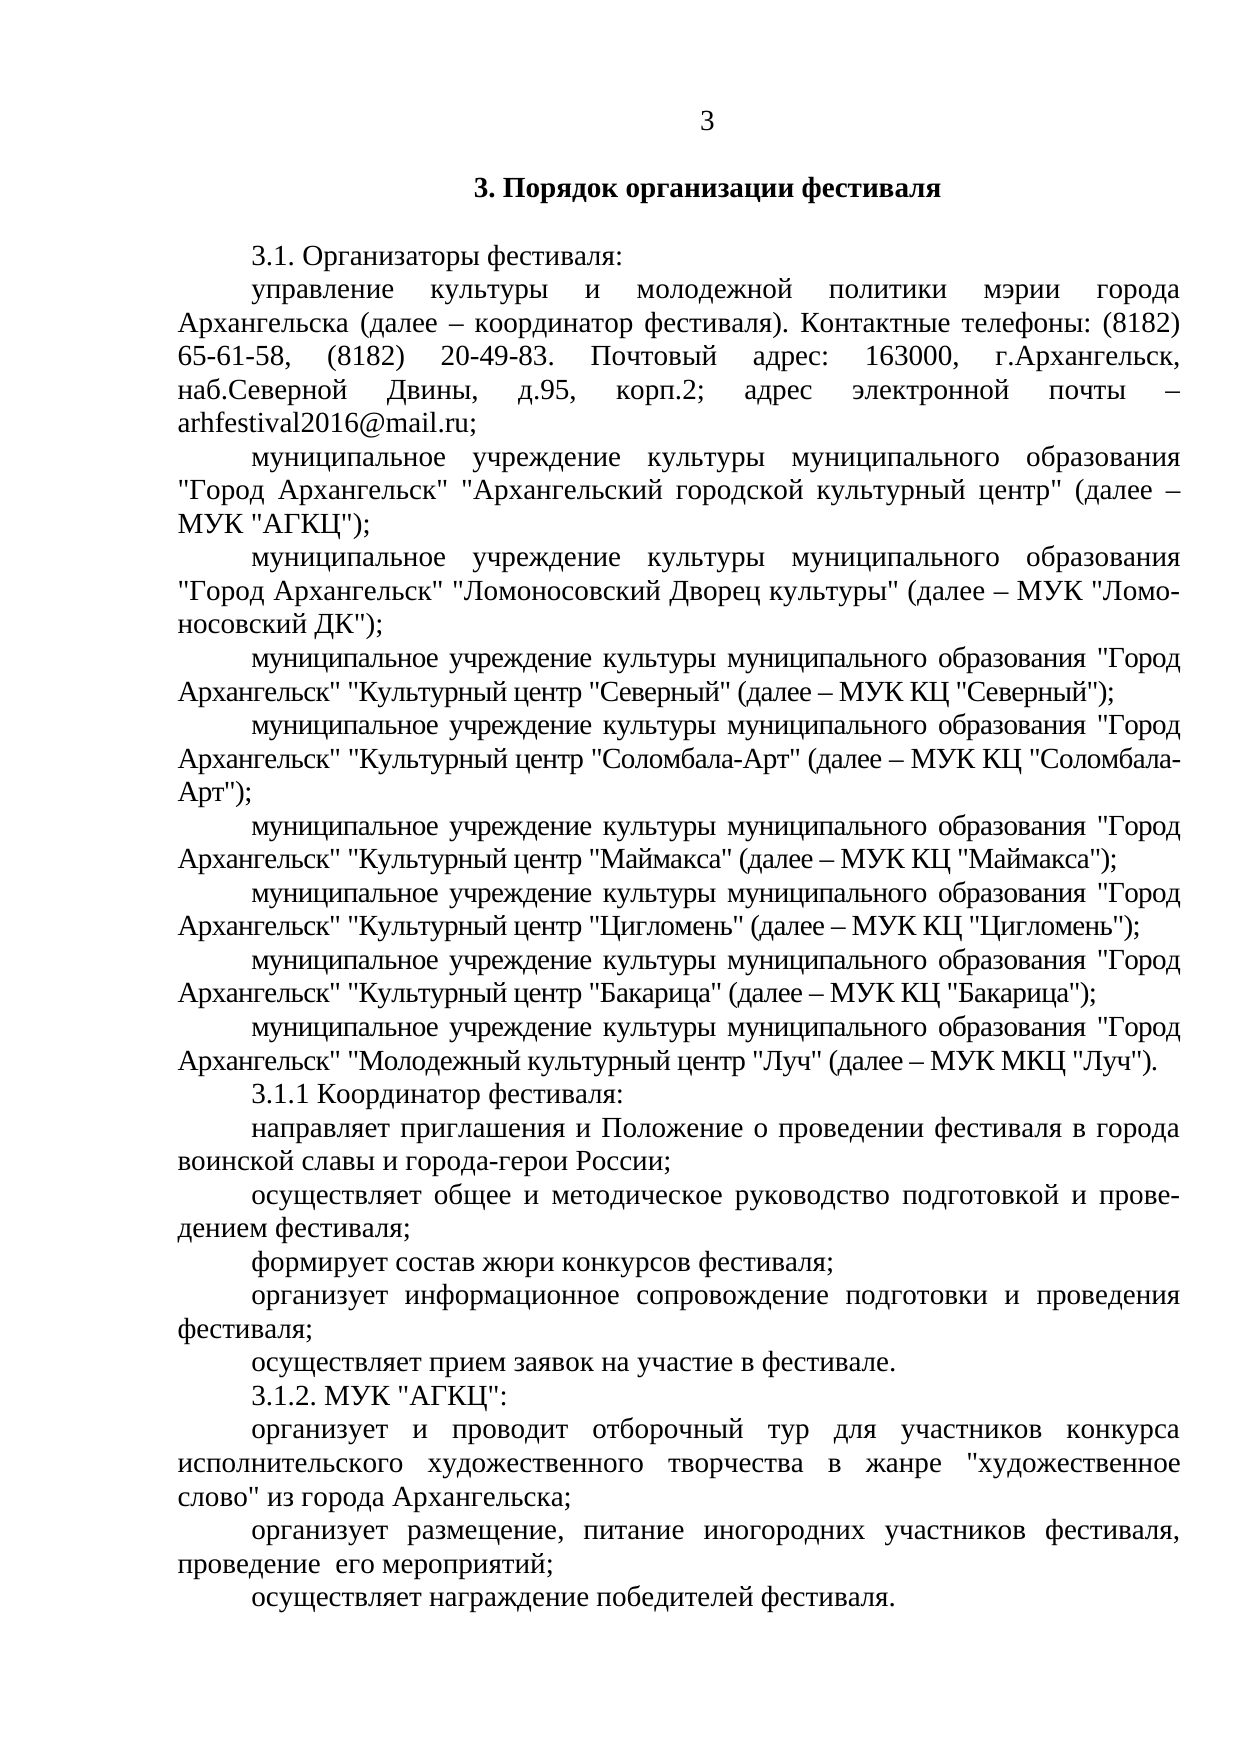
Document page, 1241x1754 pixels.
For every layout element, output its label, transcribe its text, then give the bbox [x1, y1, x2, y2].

text организует размещение, питание иногородних участников фестиваля, проведение его мероприятий; [177, 1512, 1181, 1579]
text муниципальное учреждение культуры муниципального образования "Город Архангельск" "Культурный центр "Цигломень" (далее – МУК КЦ "Цигломень"); [177, 875, 1181, 942]
text 3.1.1 Координатор фестиваля: [177, 1076, 1181, 1110]
text осуществляет награждение победителей фестиваля. [177, 1579, 1181, 1613]
text 3.1.2. МУК "АГКЦ": [177, 1378, 1181, 1412]
text муниципальное учреждение культуры муниципального образования "Город Архангельск" "Архангельский городской культурный центр" (далее – МУК "АГКЦ"); [177, 439, 1181, 539]
text формирует состав жюри конкурсов фестиваля; [177, 1244, 1181, 1277]
text муниципальное учреждение культуры муниципального образования "Город Архангельск" "Культурный центр "Северный" (далее – МУК КЦ "Северный"); [177, 640, 1181, 707]
text организует и проводит отборочный тур для участников конкурса исполнительского художественного творчества в жанре "художественное слово" из города Архангельска; [177, 1412, 1181, 1512]
text муниципальное учреждение культуры муниципального образования "Город Архангельск" "Культурный центр "Соломбала-Арт" (далее – МУК КЦ "Соломбала-Арт"); [177, 707, 1181, 808]
text организует информационное сопровождение подготовки и проведения фестиваля; [177, 1277, 1181, 1344]
text 3 [177, 103, 1181, 137]
text 3. Порядок организации фестиваля [177, 171, 1181, 204]
text управление культуры и молодежной политики мэрии города Архангельска (далее – координатор фестиваля). Контактные телефоны: (8182) 65-61-58, (8182) 20-49-83. Почтовый адрес: 163000, г.Архангельск, наб.Северной Двины, д.95, корп.2; адрес электронной почты – arhfestival2016@mail.ru; [177, 271, 1181, 439]
text муниципальное учреждение культуры муниципального образования "Город Архангельск" "Культурный центр "Бакарица" (далее – МУК КЦ "Бакарица"); [177, 942, 1181, 1009]
text муниципальное учреждение культуры муниципального образования "Город Архангельск" "Молодежный культурный центр "Луч" (далее – МУК МКЦ "Луч"). [177, 1009, 1181, 1076]
text 3.1. Организаторы фестиваля: [177, 238, 1181, 271]
text осуществляет прием заявок на участие в фестивале. [177, 1344, 1181, 1378]
text муниципальное учреждение культуры муниципального образования "Город Архангельск" "Культурный центр "Маймакса" (далее – МУК КЦ "Маймакса"); [177, 808, 1181, 875]
text муниципальное учреждение культуры муниципального образования "Город Архангельск" "Ломоносовский Дворец культуры" (далее – МУК "Ломо-носовский ДК"); [177, 539, 1181, 640]
text осуществляет общее и методическое руководство подготовкой и прове-дением фестиваля; [177, 1177, 1181, 1244]
text направляет приглашения и Положение о проведении фестиваля в города воинской славы и города-герои России; [177, 1110, 1181, 1177]
